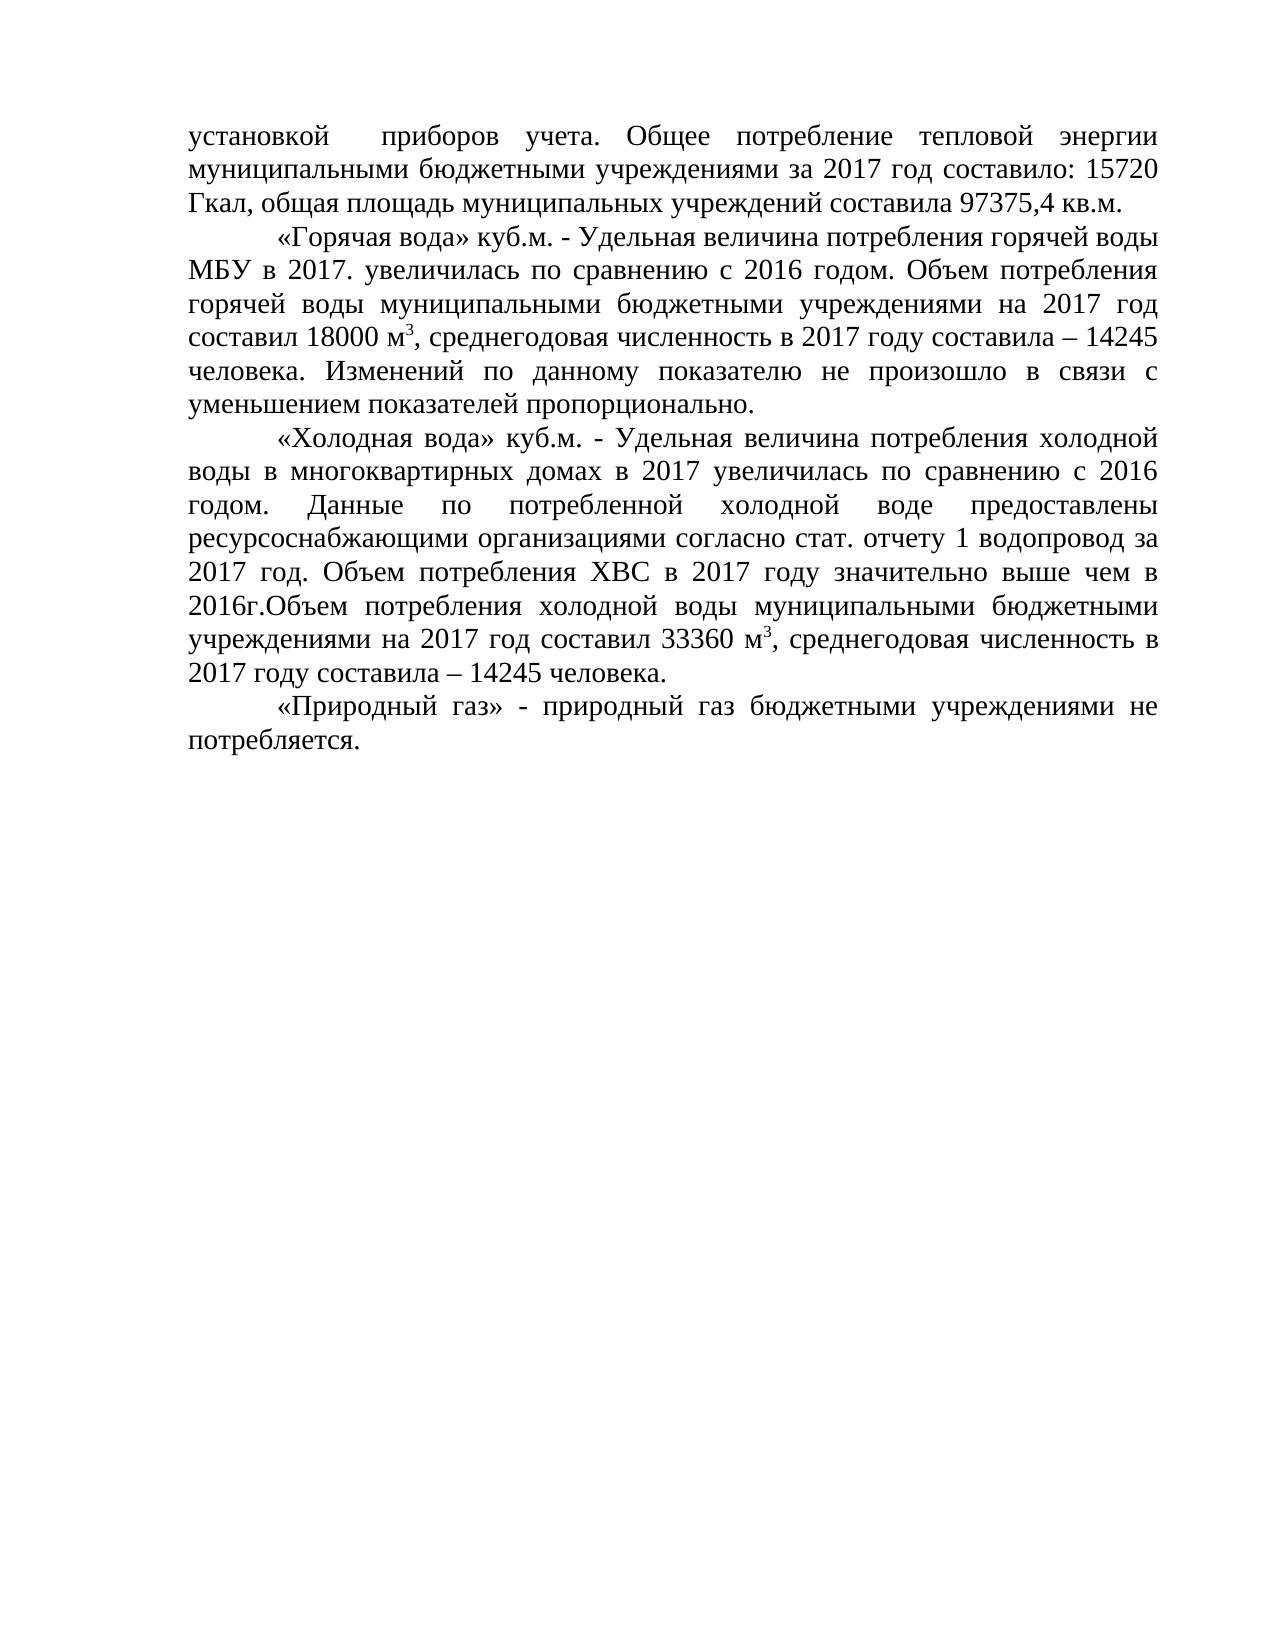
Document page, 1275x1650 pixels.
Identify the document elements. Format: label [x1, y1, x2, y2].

table_cell [177, 118, 1170, 1502]
